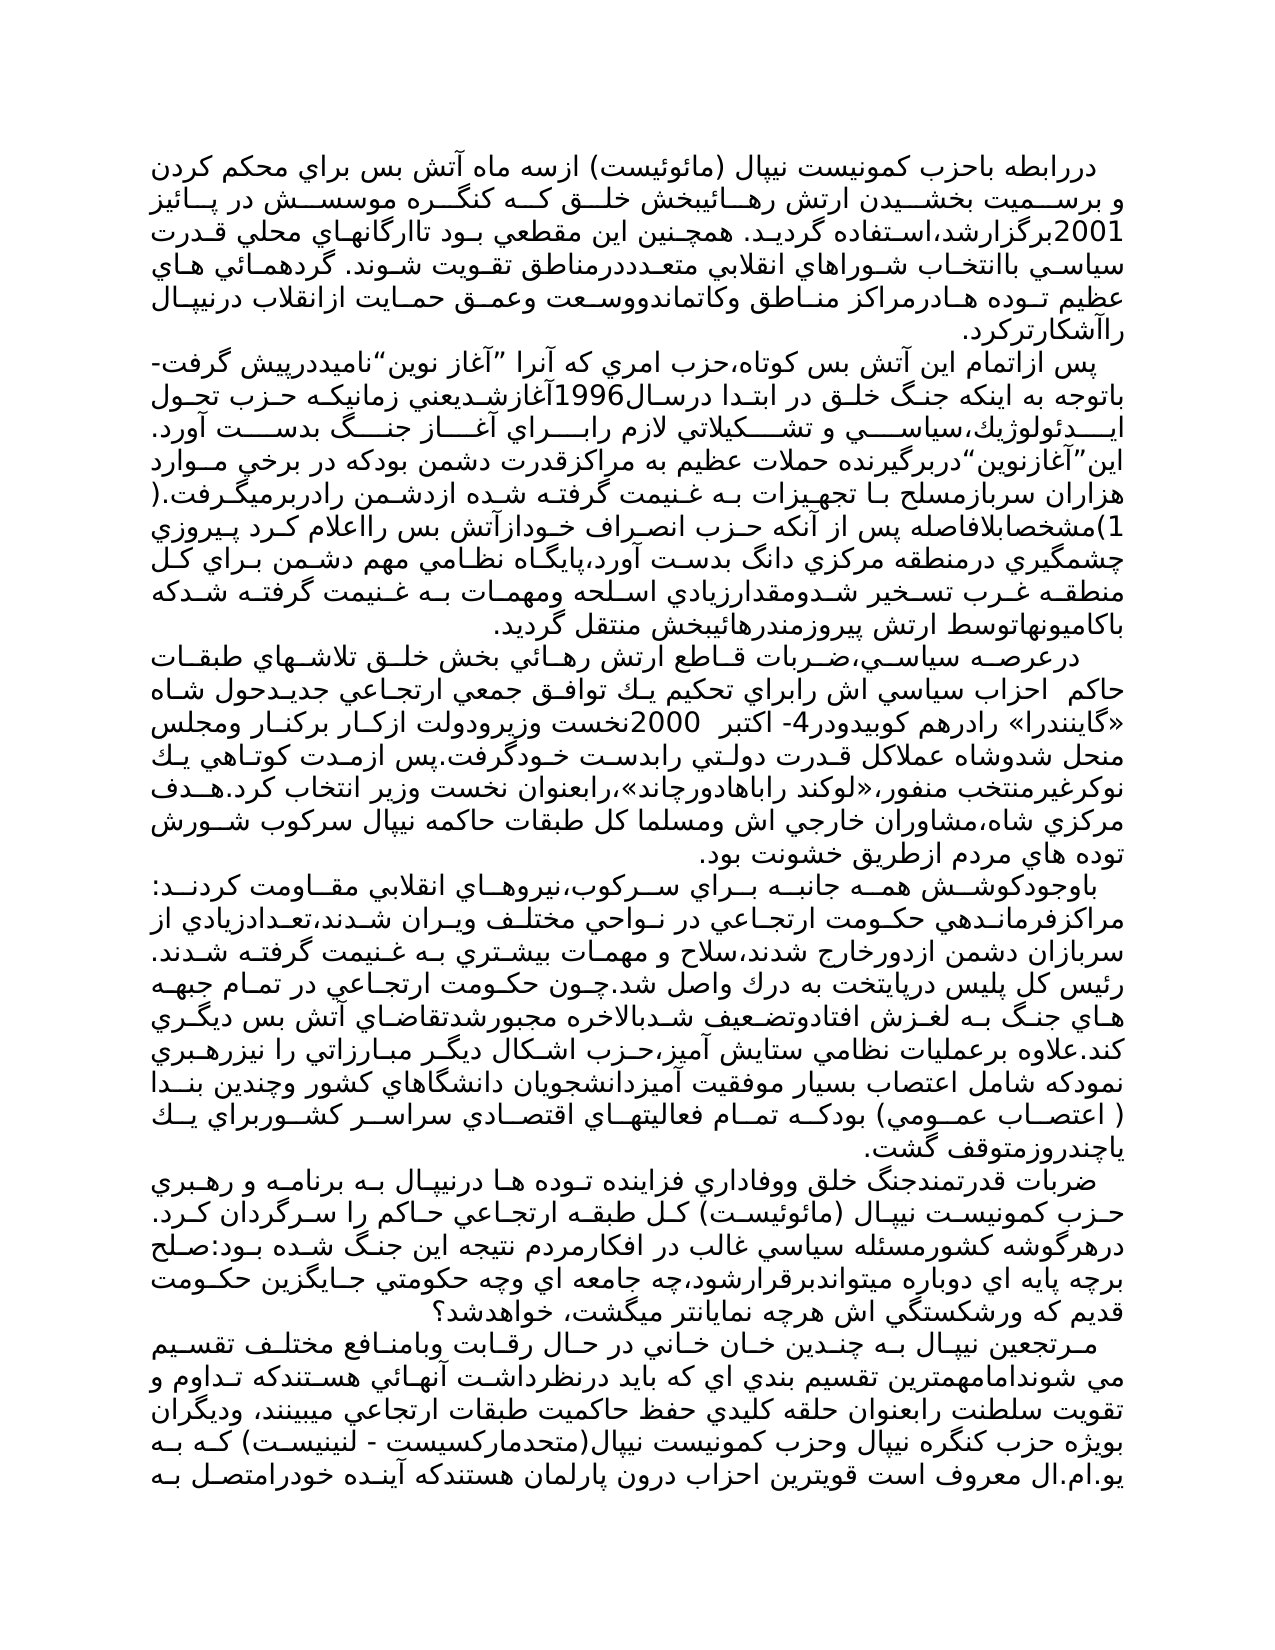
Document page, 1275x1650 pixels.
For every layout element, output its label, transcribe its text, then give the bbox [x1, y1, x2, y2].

text دررابطه باحزب كمونيست نيپال (مائوئيست) ازسه ماه آتش بس براي محكم كردن و برسميت بخشيدن ارتش رهائيبخش خلق كه كنگره موسسش در پائيز 2001برگزارشد،استفاده گرديد. همچنين اين مقطعي بود تاارگانهاي محلي قدرت سياسي باانتخاب شوراهاي انقلابي متعدددرمناطق تقويت شوند. گردهمائي هاي عظيم توده هادرمراكز مناطق وكاتماندووسعت وعمق حمايت ازانقلاب درنيپال راآشكارتركرد. [150, 150, 1125, 346]
text پس ازاتمام اين آتش بس كوتاه،حزب امري كه آنرا ”آغاز نوين“ناميددرپيش گرفت- باتوجه به اينكه جنگ خلق در ابتدا درسال1996آغازشديعني زمانيكه حزب تحول ايدئولوژيك،سياسي و تشكيلاتي لازم رابراي آغاز جنگ بدست آورد. اين”آغازنوين“دربرگيرنده حملات عظيم به مراكزقدرت دشمن بودكه در برخي موارد هزاران سربازمسلح با تجهيزات به غنيمت گرفته شده ازدشمن رادربرميگرفت.(1)مشخصابلافاصله پس از آنكه حزب انصراف خودازآتش بس رااعلام كرد پيروزي چشمگيري درمنطقه مركزي دانگ بدست آورد،پايگاه نظامي مهم دشمن براي كل منطقه غرب تسخير شدومقدارزيادي اسلحه ومهمات به غنيمت گرفته شدكه باكاميونهاتوسط ارتش پيروزمندرهائيبخش منتقل گرديد. [150, 346, 1125, 641]
text باوجودكوشش همه جانبه براي سركوب،نيروهاي انقلابي مقاومت كردند: مراكزفرماندهي حكومت ارتجاعي در نواحي مختلف ويران شدند،تعدادزيادي از سربازان دشمن ازدورخارج شدند،سلاح و مهمات بيشتري به غنيمت گرفته شدند. رئيس كل پليس درپايتخت به درك واصل شد.چون حكومت ارتجاعي در تمام جبهه هاي جنگ به لغزش افتادوتضعيف شدبالاخره مجبورشدتقاضاي آتش بس ديگري كند.علاوه برعمليات نظامي ستايش آميز،حزب اشكال ديگر مبارزاتي را نيزرهبري نمودكه شامل اعتصاب بسيار موفقيت آميزدانشجويان دانشگاهاي كشور وچندين بندا‌ ( اعتصاب عمومي) بودكه تمام فعاليتهاي اقتصادي سراسر كشوربراي يك ياچندروزمتوقف گشت. [150, 869, 1125, 1164]
text ضربات قدرتمندجنگ خلق ووفاداري فزاينده توده ها درنيپال به برنامه و رهبري حزب كمونيست نيپال (مائوئيست) كل طبقه ارتجاعي حاكم را سرگردان كرد. درهرگوشه كشورمسئله سياسي غالب در افكارمردم نتيجه اين جنگ شده بود:صلح برچه پايه اي دوباره ميتواندبرقرارشود،چه جامعه اي وچه حكومتي جايگزين حكومت قديم كه ورشكستگي اش هرچه نمايانتر ميگشت، خواهدشد؟ [150, 1164, 1125, 1327]
text درعرصه سياسي،ضربات قاطع ارتش رهائي بخش خلق تلاشهاي طبقات حاكم احزاب سياسي اش رابراي تحكيم يك توافق جمعي ارتجاعي جديدحول شاه «گاينندرا» رادرهم كوبيدودر4- اكتبر 2000نخست وزيرودولت ازكار بركنار ومجلس منحل شدوشاه عملاكل قدرت دولتي رابدست خودگرفت.پس ازمدت كوتاهي يك نوكرغيرمنتخب منفور،«لوكند راباهادورچاند»،رابعنوان نخست وزير انتخاب كرد.هدف مركزي شاه،مشاوران خارجي اش ومسلما كل طبقات حاكمه نيپال سركوب شورش توده هاي مردم ازطريق خشونت بود. [150, 641, 1125, 869]
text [150, 1327, 1125, 1491]
